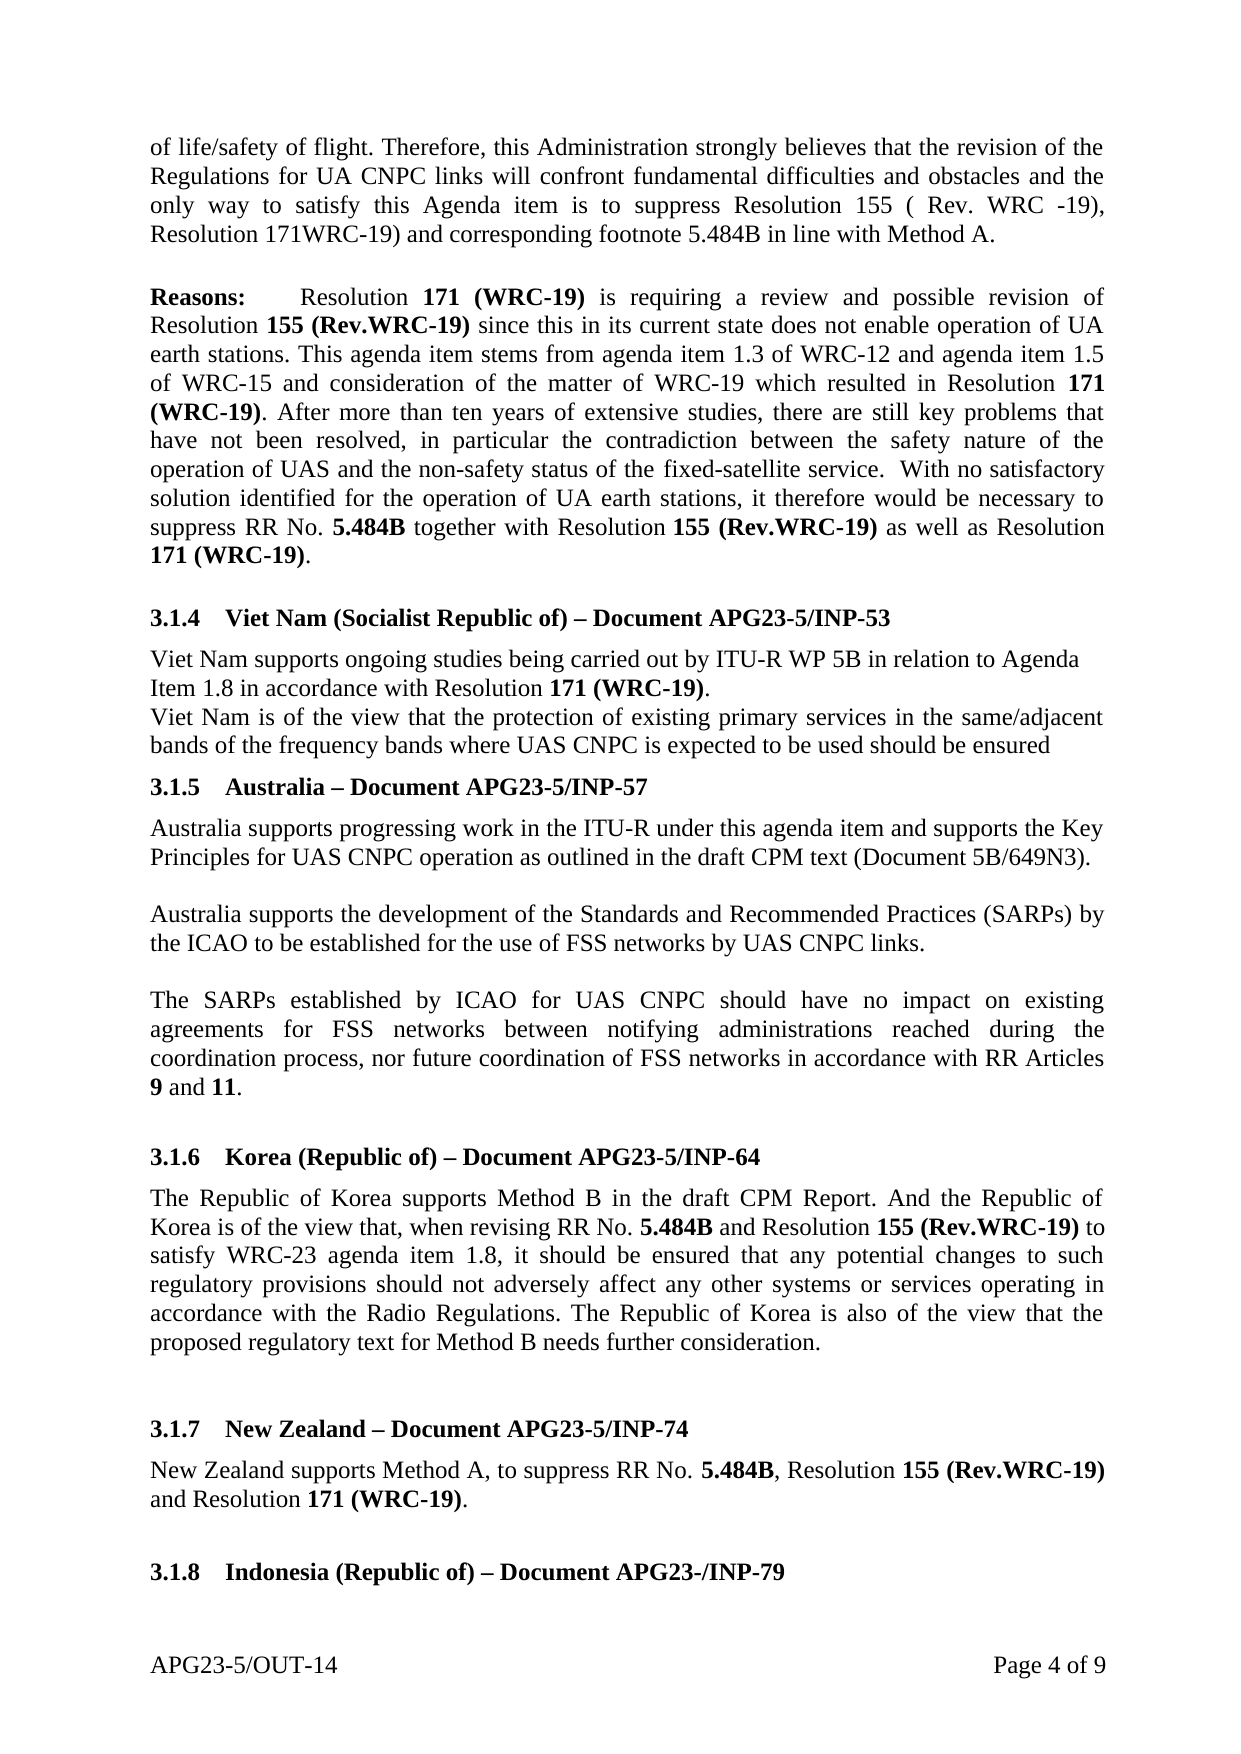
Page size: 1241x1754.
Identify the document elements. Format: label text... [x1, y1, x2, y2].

text Viet Nam supports ongoing studies being carried out by ITU-R WP 5B in relation to Agenda Item 1.8 in accordance with Resolution 171 (WRC-19). [150, 644, 1105, 702]
text Viet Nam is of the view that the protection of existing primary services in the same/adjacent bands of the frequency bands where UAS CNPC is expected to be used should be ensured [150, 702, 1105, 759]
text Australia supports the development of the Standards and Recommended Practices (SARPs) by the ICAO to be established for the use of FSS networks by UAS CNPC links. [150, 899, 1105, 957]
text 3.1.8 Indonesia (Republic of) – Document APG23-/INP-79 [150, 1557, 1105, 1586]
text The SARPs established by ICAO for UAS CNPC should have no impact on existing agreements for FSS networks between notifying administrations reached during the coordination process, nor future coordination of FSS networks in accordance with RR Articles 9 and 11. [150, 986, 1105, 1101]
text Australia supports progressing work in the ITU-R under this agenda item and supports the Key Principles for UAS CNPC operation as outlined in the draft CPM text (Document 5B/649N3). [150, 813, 1105, 871]
text 3.1.7 New Zealand – Document APG23-5/INP-74 [150, 1414, 1105, 1443]
text 3.1.4 Viet Nam (Socialist Republic of) – Document APG23-5/INP-53 [150, 603, 1105, 632]
text 3.1.6 Korea (Republic of) – Document APG23-5/INP-64 [150, 1142, 1105, 1171]
text New Zealand supports Method A, to suppress RR No. 5.484B, Resolution 155 (Rev.WRC-19) and Resolution 171 (WRC-19). [150, 1456, 1105, 1513]
text The Republic of Korea supports Method B in the draft CPM Report. And the Republic of Korea is of the view that, when revising RR No. 5.484B and Resolution 155 (Rev.WRC-19) to satisfy WRC-23 agenda item 1.8, it should be ensured that any potential changes to such regulatory provisions should not adversely affect any other systems or services operating in accordance with the Radio Regulations. The Republic of Korea is also of the view that the proposed regulatory text for Method B needs further consideration. [150, 1183, 1105, 1356]
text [150, 132, 1105, 247]
text Reasons: Resolution 171 (WRC-19) is requiring a review and possible revision of Resolution 155 (Rev.WRC-19) since this in its current state does not enable operation of UA earth stations. This agenda item stems from agenda item 1.3 of WRC-12 and agenda item 1.5 of WRC-15 and consideration of the matter of WRC-19 which resulted in Resolution 171 (WRC-19). After more than ten years of extensive studies, there are still key problems that have not been resolved, in particular the contradiction between the safety nature of the operation of UAS and the non-safety status of the fixed-satellite service. With no satisfactory solution identified for the operation of UA earth stations, it therefore would be necessary to suppress RR No. 5.484B together with Resolution 155 (Rev.WRC-19) as well as Resolution 171 (WRC-19). [150, 282, 1105, 569]
text 3.1.5 Australia – Document APG23-5/INP-57 [150, 772, 1105, 801]
